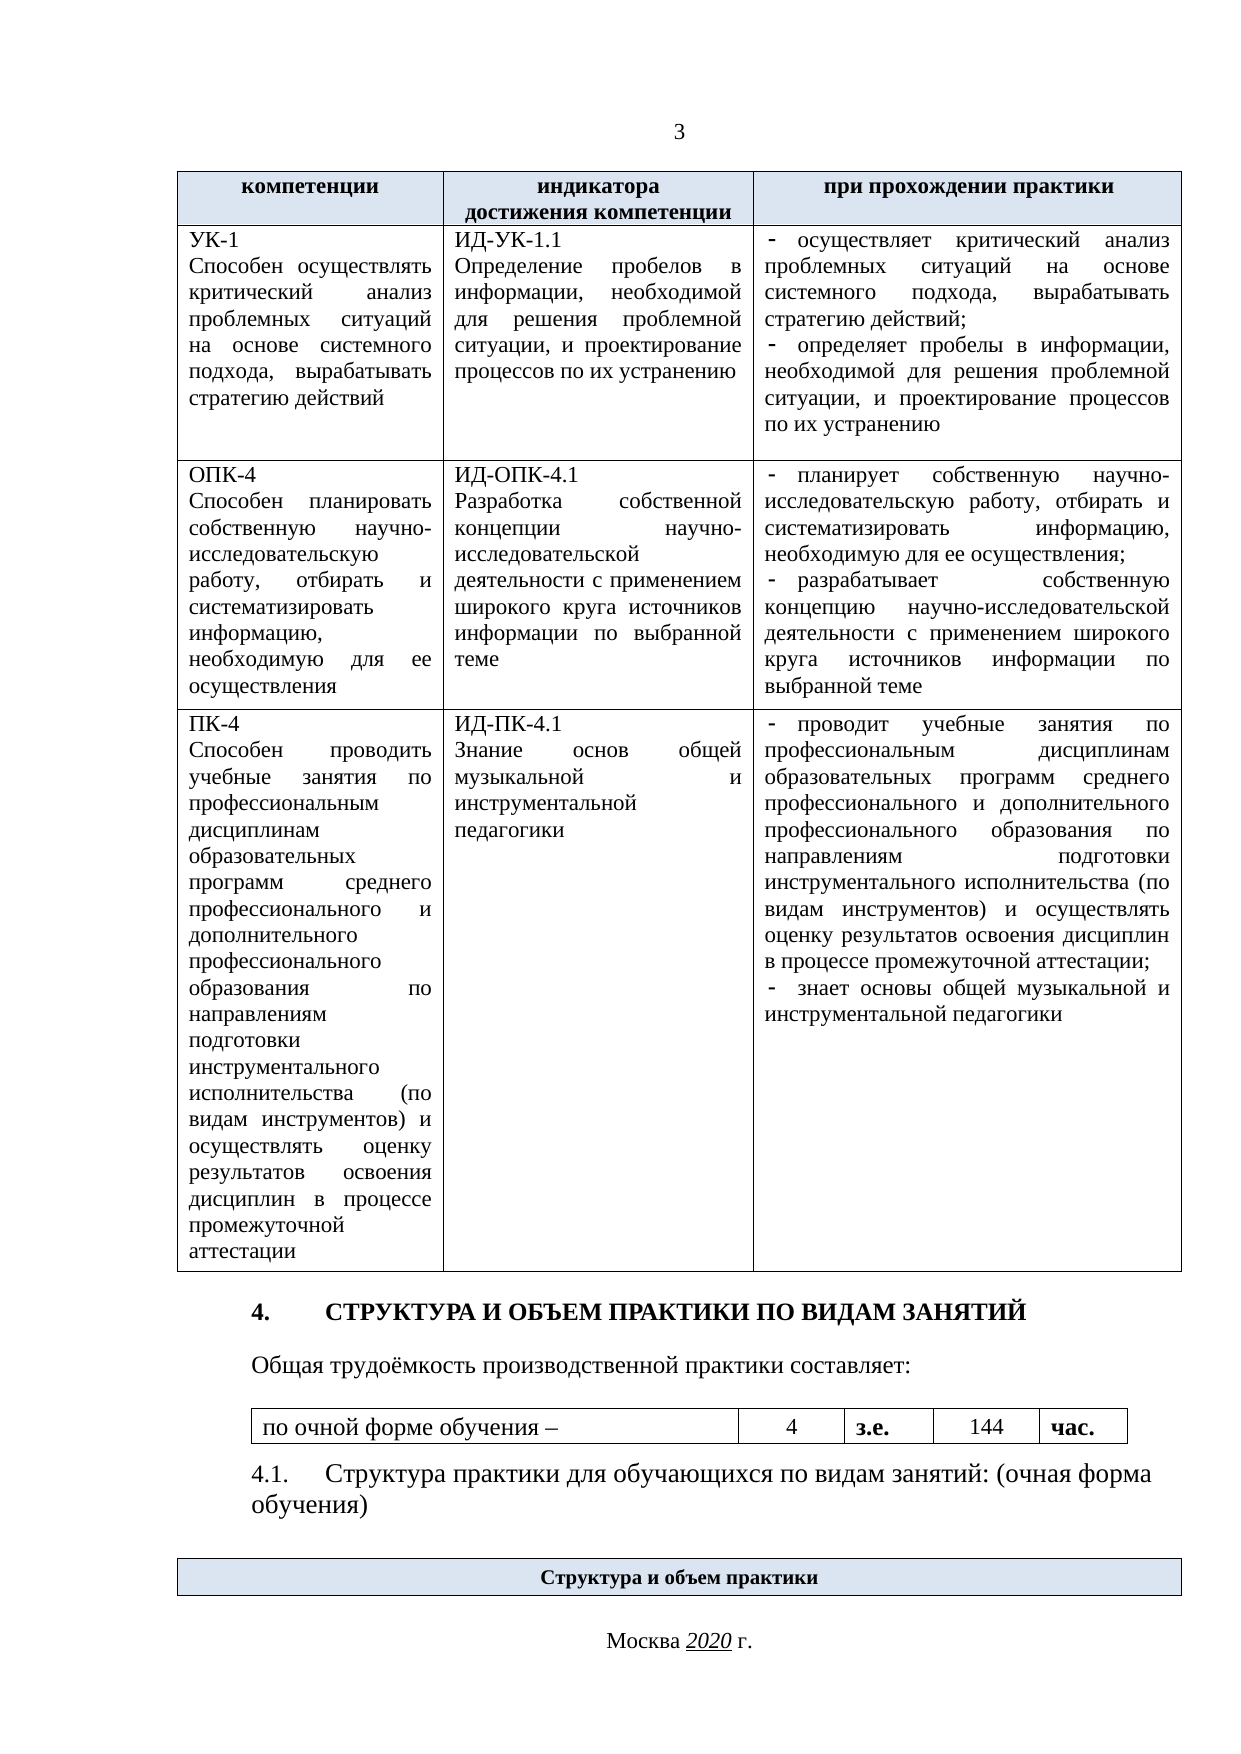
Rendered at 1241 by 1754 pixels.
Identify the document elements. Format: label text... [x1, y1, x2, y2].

subtitle СТРУКТУРА И ОБЪЕМ ПРАКТИКИ ПО ВИДАМ ЗАНЯТИЙ [251, 1297, 1181, 1325]
table_header Структура и объем практики [178, 1559, 1181, 1595]
table_cell УК-1 Способен осуществлять критический анализ проблемных ситуаций на основе системного подхода, вырабатывать стратегию действий [178, 226, 443, 460]
table_cell ИД-УК-1.1 Определение пробелов в информации, необходимой для решения проблемной ситуации, и проектирование процессов по их устранению [444, 226, 753, 460]
table_cell ИД-ОПК-4.1 Разработка собственной концепции научно-исследовательской деятельности с применением широкого круга источников информации по выбранной теме [444, 461, 753, 709]
table_cell осуществляет критический анализ проблемных ситуаций на основе системного подхода, вырабатывать стратегию действий; определяет пробелы в информации, необходимой для решения проблемной ситуации, и проектирование процессов по их устранению [754, 226, 1181, 460]
subtitle Структура практики для обучающихся по видам занятий: (очная форма обучения) [251, 1457, 1181, 1519]
table_cell ИД-ПК-4.1 Знание основ общей музыкальной и инструментальной педагогики [444, 710, 753, 1271]
list Общая трудоёмкость производственной практики составляет: [177, 1350, 1181, 1379]
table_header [754, 172, 1181, 224]
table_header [178, 172, 443, 224]
table_header 4 [739, 1409, 844, 1443]
table_header по очной форме обучения – [252, 1409, 738, 1443]
table_cell планирует собственную научно-исследовательскую работу, отбирать и систематизировать информацию, необходимую для ее осуществления; разрабатывает собственную концепцию научно-исследовательской деятельности с применением широкого круга источников информации по выбранной теме [754, 461, 1181, 709]
table_header з.е. [845, 1409, 933, 1443]
table_header 144 [934, 1409, 1039, 1443]
table_header час. [1040, 1409, 1127, 1443]
table_cell ОПК-4 Способен планировать собственную научно-исследовательскую работу, отбирать и систематизировать информацию, необходимую для ее осуществления [178, 461, 443, 709]
table_cell проводит учебные занятия по профессиональным дисциплинам образовательных программ среднего профессионального и дополнительного профессионального образования по направлениям подготовки инструментального исполнительства (по видам инструментов) и осуществлять оценку результатов освоения дисциплин в процессе промежуточной аттестации; знает основы общей музыкальной и инструментальной педагогики [754, 710, 1181, 1271]
table_cell ПК-4 Способен проводить учебные занятия по профессиональным дисциплинам образовательных программ среднего профессионального и дополнительного профессионального образования по направлениям подготовки инструментального исполнительства (по видам инструментов) и осуществлять оценку результатов освоения дисциплин в процессе промежуточной аттестации [178, 710, 443, 1271]
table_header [444, 172, 753, 224]
